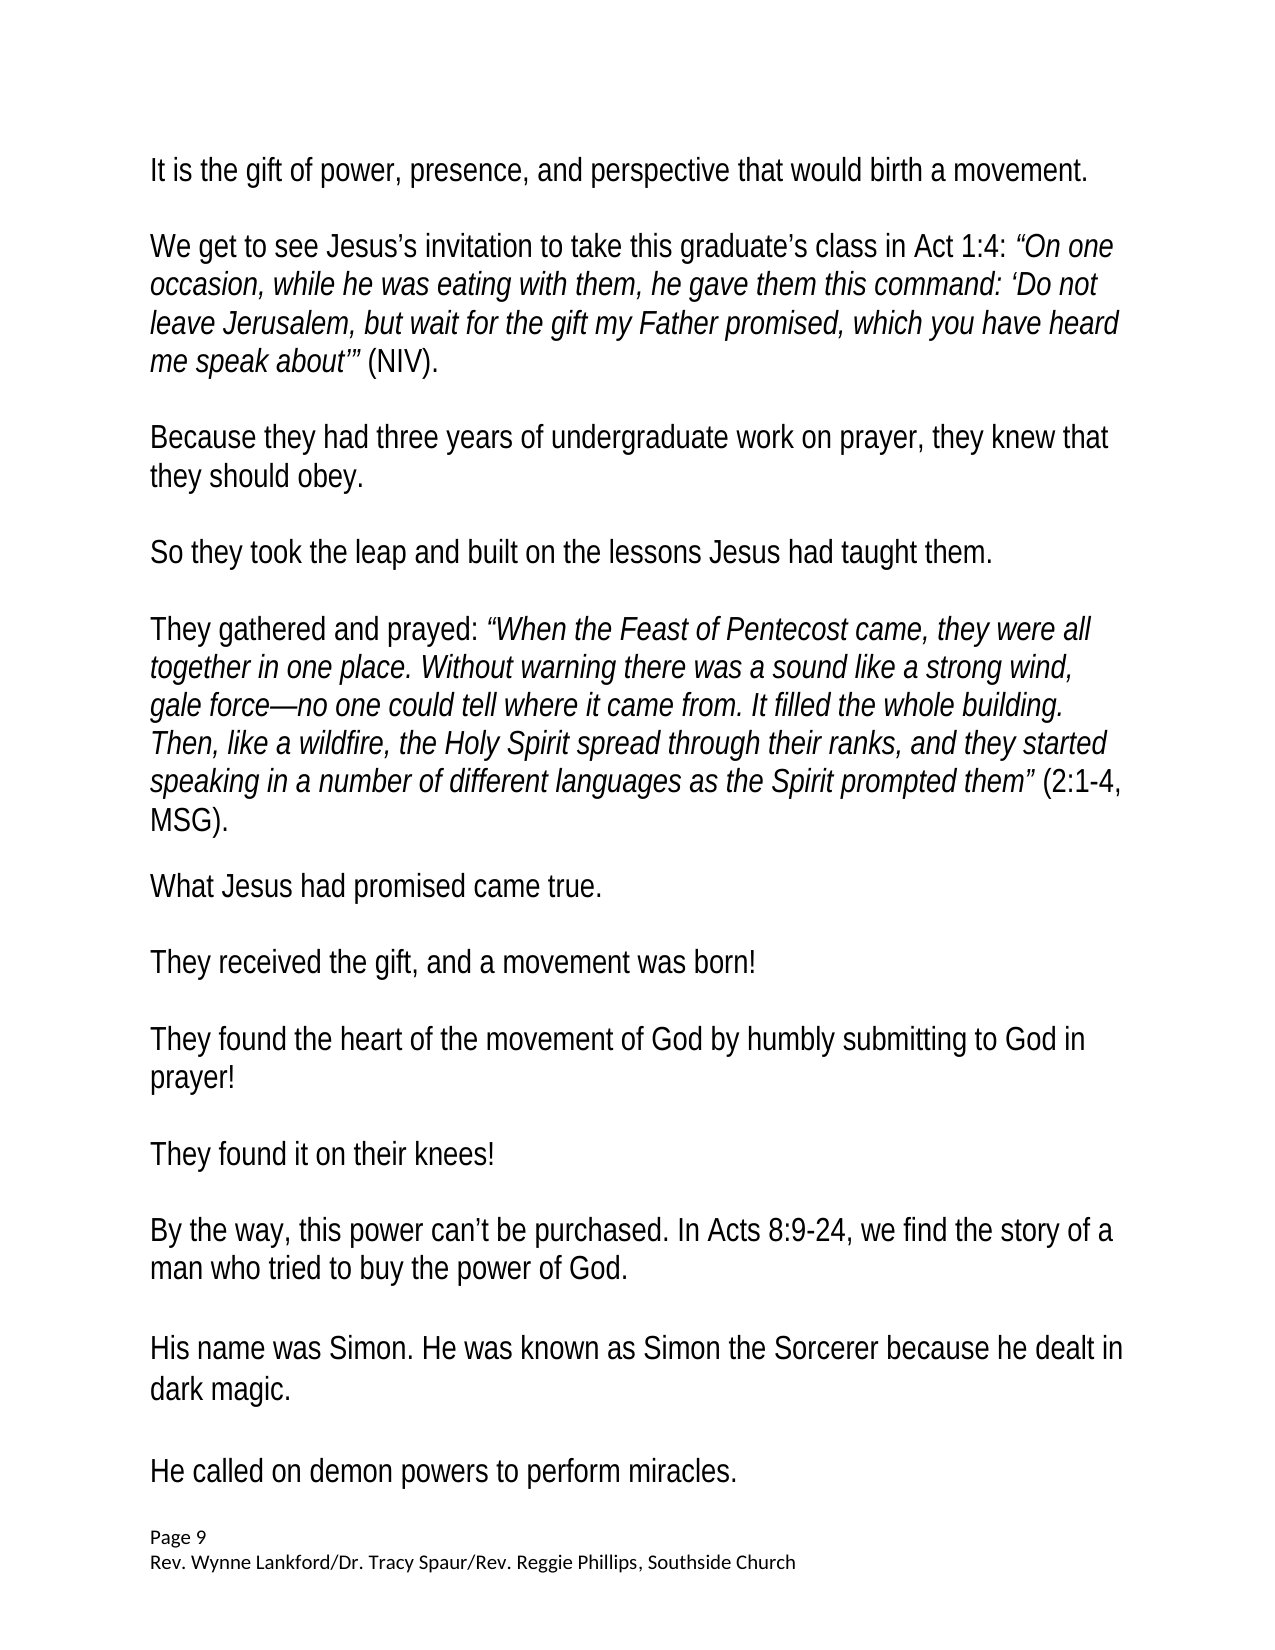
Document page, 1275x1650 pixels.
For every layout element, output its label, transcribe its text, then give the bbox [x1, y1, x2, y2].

text By the way, this power can’t be purchased. In Acts 8:9-24, we find the story of a man who tried to buy the power of God. [150, 1210, 1125, 1287]
text We get to see Jesus’s invitation to take this graduate’s class in Act 1:4: “On one occasion, while he was eating with them, he gave them this command: ‘Do not leave Jerusalem, but wait for the gift my Father promised, which you have heard me speak about’” (NIV). [150, 226, 1125, 379]
text They found it on their knees! [150, 1134, 1125, 1172]
text They found the heart of the movement of God by humbly submitting to God in prayer! [150, 1019, 1125, 1096]
text So they took the leap and built on the lessons Jesus had taught them. [150, 532, 1125, 571]
text They gathered and prayed: “When the Feast of Pentecost came, they were all together in one place. Without warning there was a sound like a strong wind, gale force—no one could tell where it came from. It filled the whole building. Then, like a wildfire, the Holy Spirit spread through their ranks, and they started speaking in a number of different languages as the Spirit prompted them” (2:1-4, MSG). [150, 609, 1125, 838]
text He called on demon powers to perform miracles. [150, 1452, 1125, 1490]
text His name was Simon. He was known as Simon the Sorcerer because he dealt in dark magic. [150, 1328, 1125, 1407]
text It is the gift of power, presence, and perspective that would birth a movement. [150, 150, 1125, 188]
text They received the gift, and a movement was born! [150, 943, 1125, 981]
text What Jesus had promised came true. [150, 866, 1125, 904]
text Because they had three years of undergraduate work on prayer, they knew that they should obey. [150, 418, 1125, 494]
